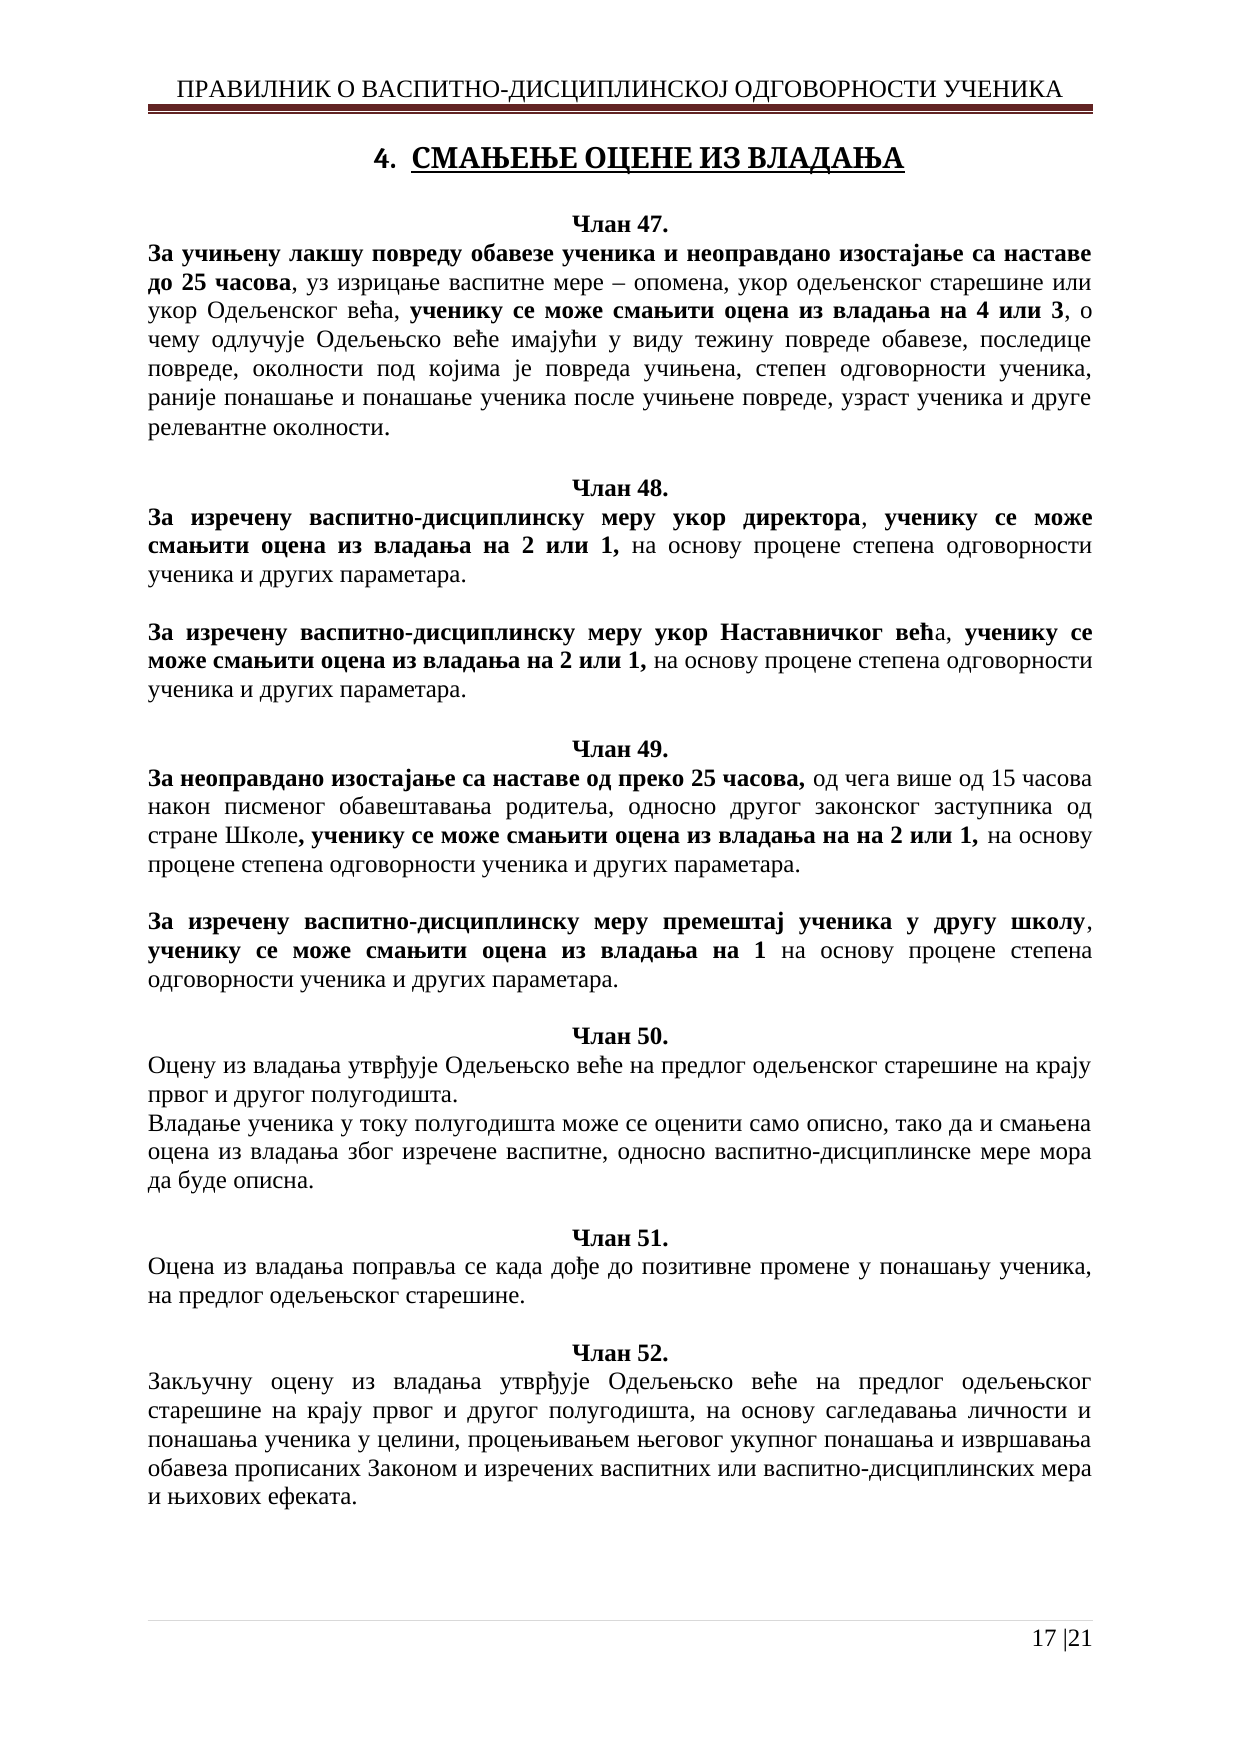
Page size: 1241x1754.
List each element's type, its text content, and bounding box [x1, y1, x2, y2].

text Члан 47. [148, 209, 1093, 238]
text За изречену васпитно-дисциплинску меру укор Наставничког већа, ученику се може смањити оцена из владања на 2 или 1, на основу процене степена одговорности ученика и других параметара. [148, 617, 1093, 703]
text Члан 50. [148, 1021, 1093, 1050]
text За изречену васпитно-дисциплинску меру премештај ученика у другу школу, ученику се може смањити оцена из владања на 1 на основу процене степена одговорности ученика и других параметара. [148, 906, 1093, 993]
text Оцена из владања поправља се када дође до позитивне промене у понашању ученика, на предлог одељењског старешине. [148, 1251, 1093, 1309]
text За учињену лакшу повреду обавезе ученика и неоправдано изостајање са наставе до 25 часова, уз изрицање васпитне мере – опомена, укор одељенског старешине или укор Одељенског већа, ученику се може смањити оцена из владања на 4 или 3, о чему одлучује Одељењско веће имајући у виду тежину повреде обавезе, последице повреде, околности под којима је повреда учињена, степен одговорности ученика, раније понашање и понашање ученика после учињене повреде, узраст ученика и друге релевантне околности. [148, 238, 1093, 442]
text За изречену васпитно-дисциплинску меру укор директора, ученику се може смањити оцена из владања на 2 или 1, на основу процене степена одговорности ученика и других параметара. [148, 502, 1093, 588]
text Закључну оцену из владања утврђује Одељењско веће на предлог одељењског старешине на крају првог и другог полугодишта, на основу сагледавања личности и понашања ученика у целини, процењивањем његовог укупног понашања и извршавања обавеза прописаних Законом и изречених васпитних или васпитно-дисциплинских мера и њихових ефеката. [148, 1366, 1093, 1510]
text Члан 52. [148, 1338, 1093, 1366]
text Оцену из владања утврђује Одељењско веће на предлог одељенског старешине на крају првог и другог полугодишта. [148, 1050, 1093, 1108]
text Члан 48. [148, 473, 1093, 502]
text За неоправдано изостајање са наставе од преко 25 часова, од чега више од 15 часова након писменог обавештавања родитеља, односно другог законског заступника од стране Школе, ученику се може смањити оцена из владања на на 2 или 1, на основу процене степена одговорности ученика и других параметара. [148, 763, 1093, 878]
text Члан 49. [148, 734, 1093, 763]
subtitle СМАЊЕЊЕ ОЦЕНЕ ИЗ ВЛАДАЊА [185, 143, 1093, 176]
text Владање ученика у току полугодишта може се оценити само описно, тако да и смањена оцена из владања због изречене васпитне, односно васпитно-дисциплинске мере мора да буде описна. [148, 1108, 1093, 1194]
text Члан 51. [148, 1223, 1093, 1251]
